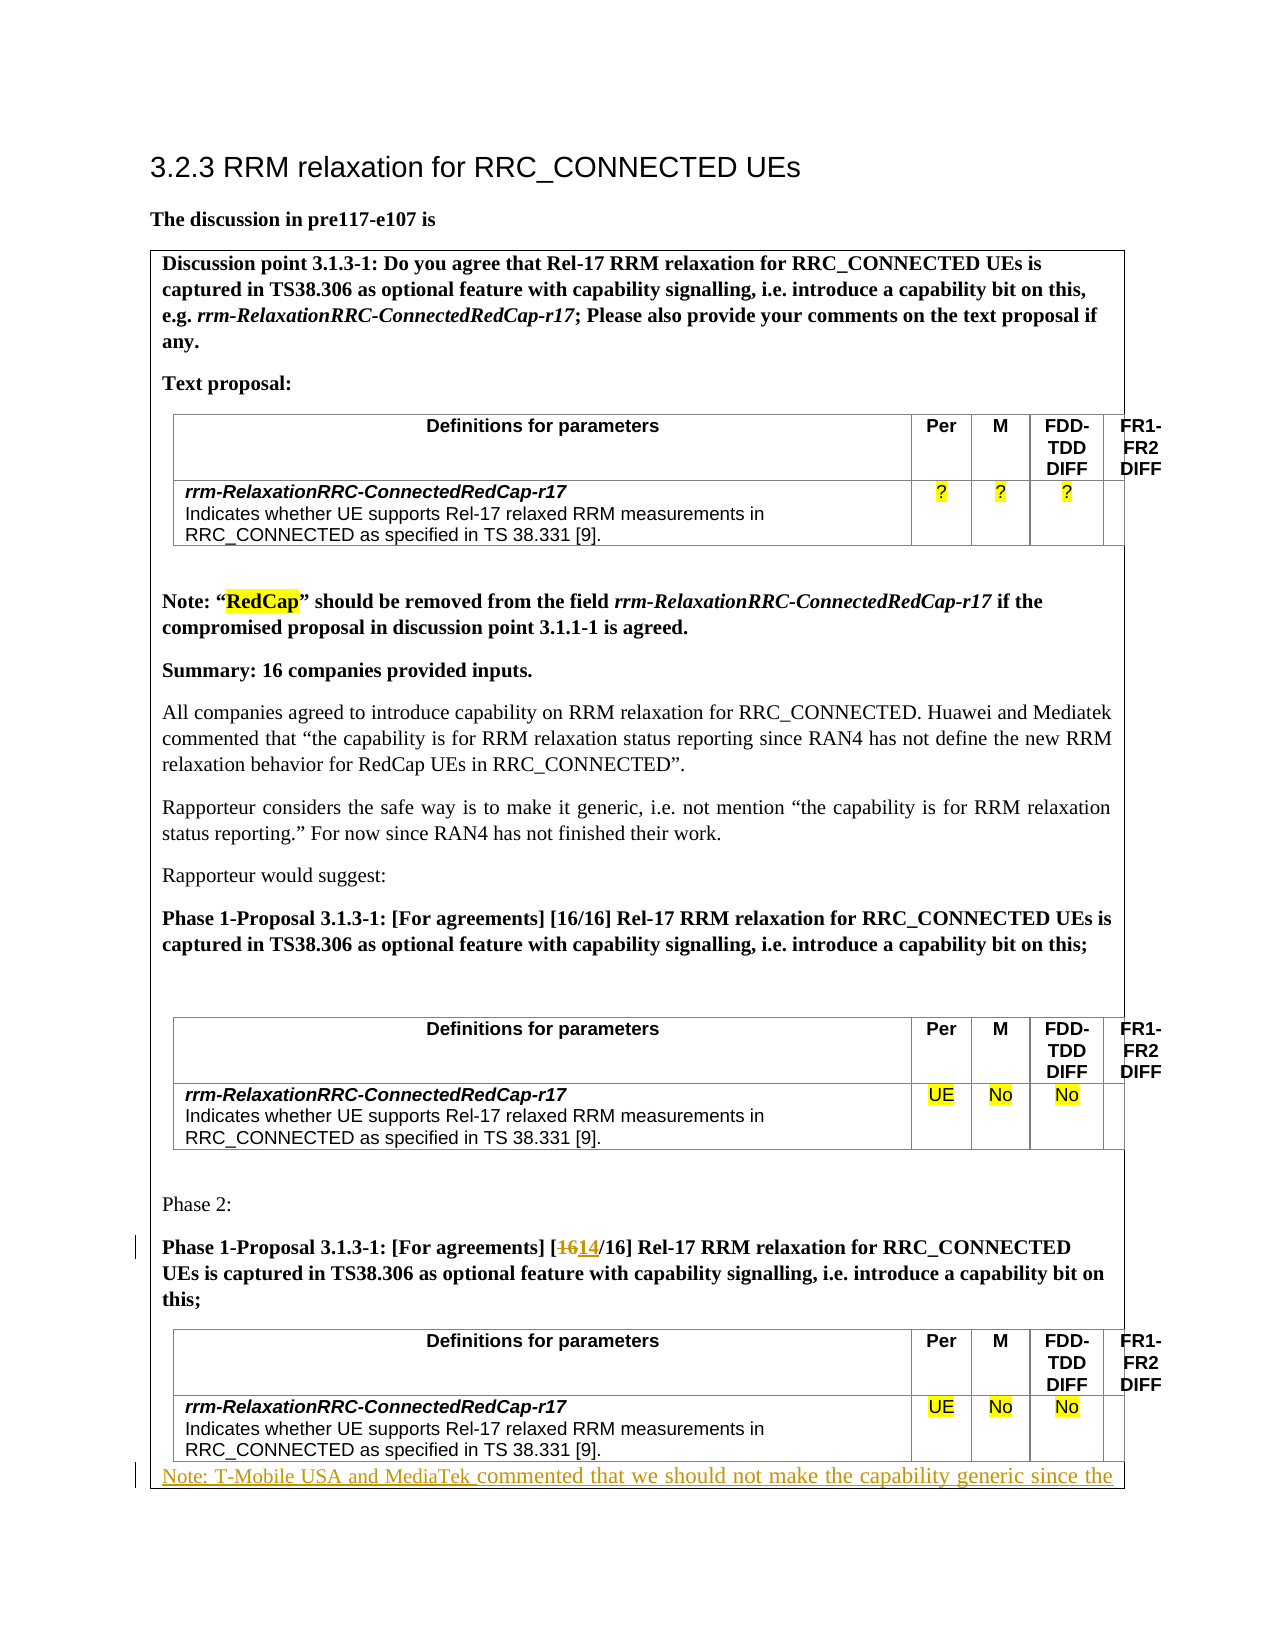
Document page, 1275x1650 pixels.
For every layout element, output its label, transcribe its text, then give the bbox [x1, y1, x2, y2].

text The discussion in pre117-e107 is [150, 207, 1125, 231]
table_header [151, 251, 1124, 1488]
subtitle 3.2.3 RRM relaxation for RRC_CONNECTED UEs [150, 150, 1125, 183]
